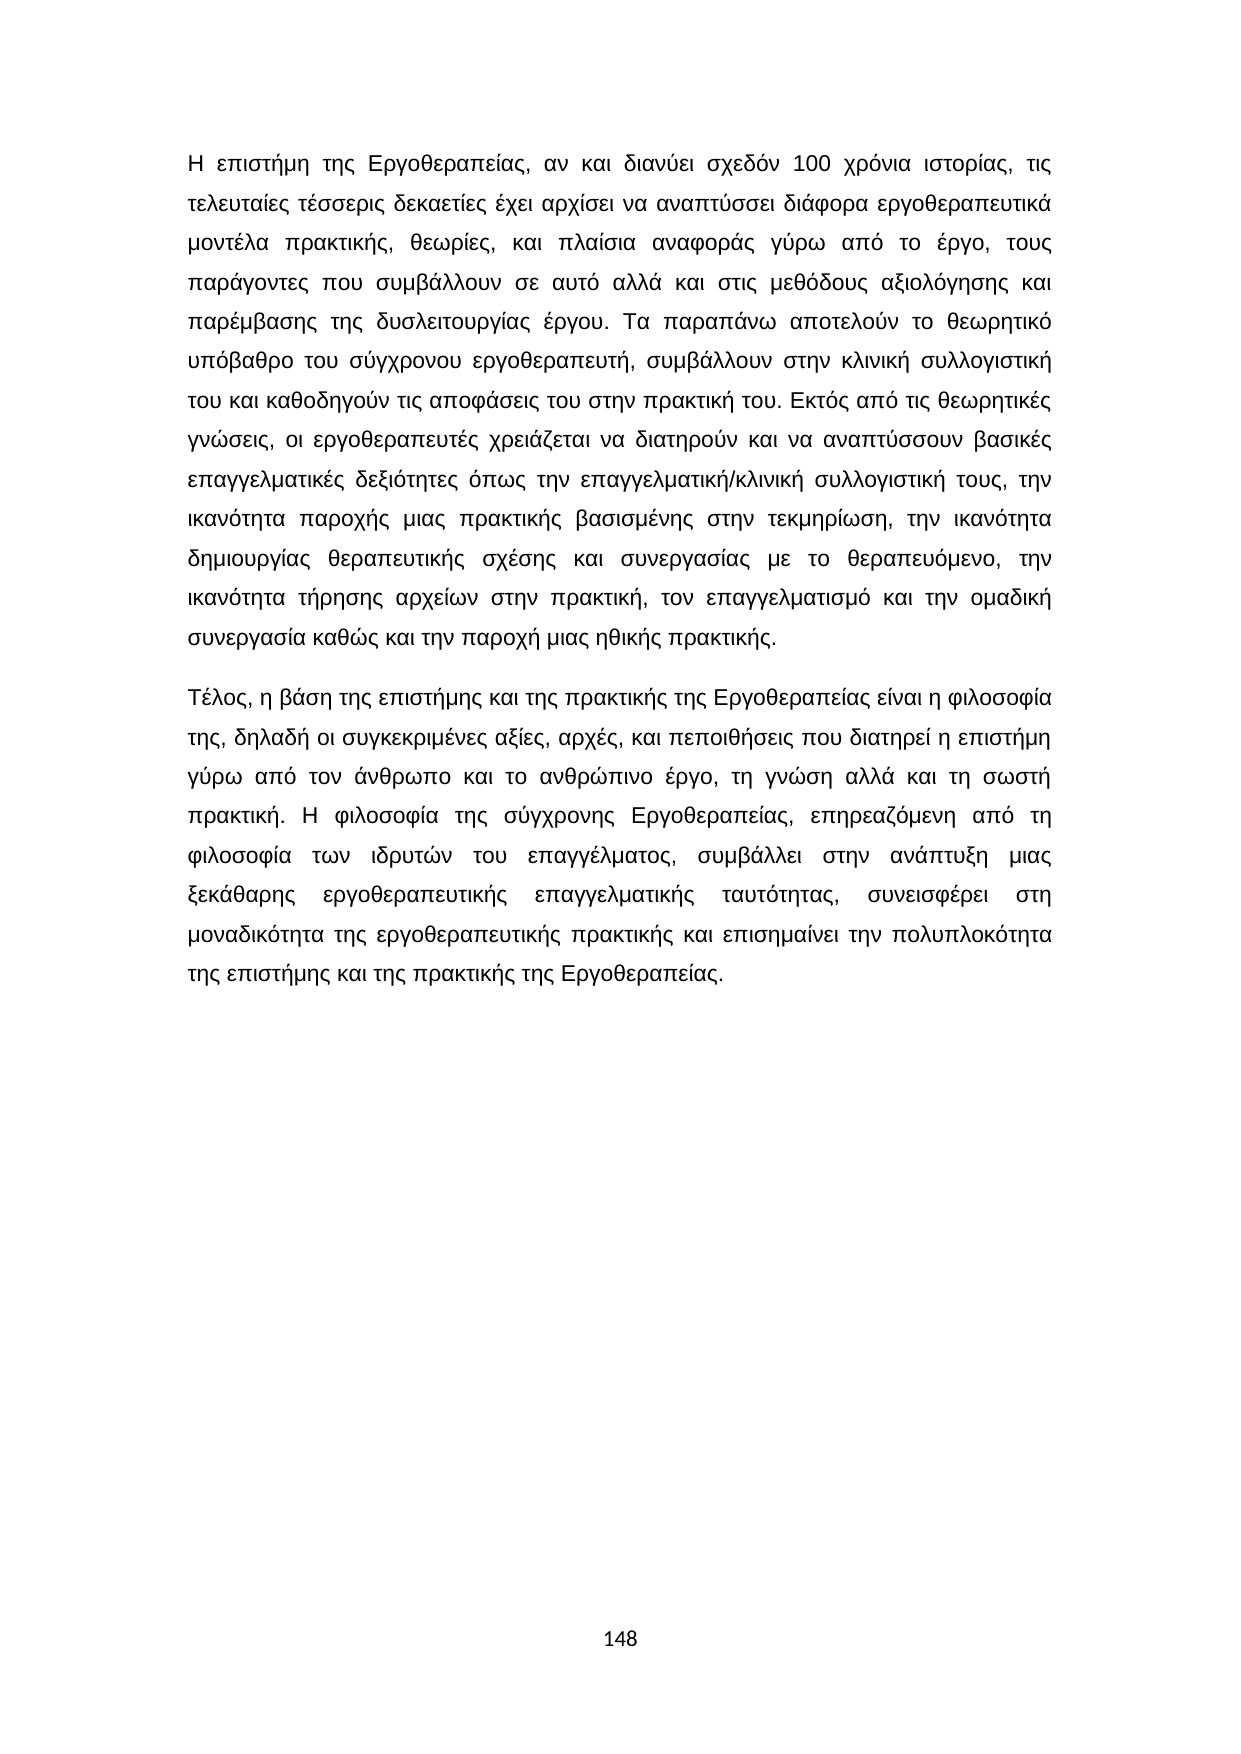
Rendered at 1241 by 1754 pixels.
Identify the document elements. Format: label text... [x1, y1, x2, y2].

text Η επιστήμη της Εργοθεραπείας, αν και διανύει σχεδόν 100 χρόνια ιστορίας, τις τελευταίες τέσσερις δεκαετίες έχει αρχίσει να αναπτύσσει διάφορα εργοθεραπευτικά μοντέλα πρακτικής, θεωρίες, και πλαίσια αναφοράς γύρω από το έργο, τους παράγοντες που συμβάλλουν σε αυτό αλλά και στις μεθόδους αξιολόγησης και παρέμβασης της δυσλειτουργίας έργου. Τα παραπάνω αποτελούν το θεωρητικό υπόβαθρο του σύγχρονου εργοθεραπευτή, συμβάλλουν στην κλινική συλλογιστική του και καθοδηγούν τις αποφάσεις του στην πρακτική του. Εκτός από τις θεωρητικές γνώσεις, οι εργοθεραπευτές χρειάζεται να διατηρούν και να αναπτύσσουν βασικές επαγγελματικές δεξιότητες όπως την επαγγελματική/κλινική συλλογιστική τους, την ικανότητα παροχής μιας πρακτικής βασισμένης στην τεκμηρίωση, την ικανότητα δημιουργίας θεραπευτικής σχέσης και συνεργασίας με το θεραπευόμενο, την ικανότητα τήρησης αρχείων στην πρακτική, τον επαγγελματισμό και την ομαδική συνεργασία καθώς και την παροχή μιας ηθικής πρακτικής. [187, 150, 1053, 650]
text Τέλος, η βάση της επιστήμης και της πρακτικής της Εργοθεραπείας είναι η φιλοσοφία της, δηλαδή οι συγκεκριμένες αξίες, αρχές, και πεποιθήσεις που διατηρεί η επιστήμη γύρω από τον άνθρωπο και το ανθρώπινο έργο, τη γνώση αλλά και τη σωστή πρακτική. Η φιλοσοφία της σύγχρονης Εργοθεραπείας, επηρεαζόμενη από τη φιλοσοφία των ιδρυτών του επαγγέλματος, συμβάλλει στην ανάπτυξη μιας ξεκάθαρης εργοθεραπευτικής επαγγελματικής ταυτότητας, συνεισφέρει στη μοναδικότητα της εργοθεραπευτικής πρακτικής και επισημαίνει την πολυπλοκότητα της επιστήμης και της πρακτικής της Εργοθεραπείας. [187, 684, 1053, 987]
